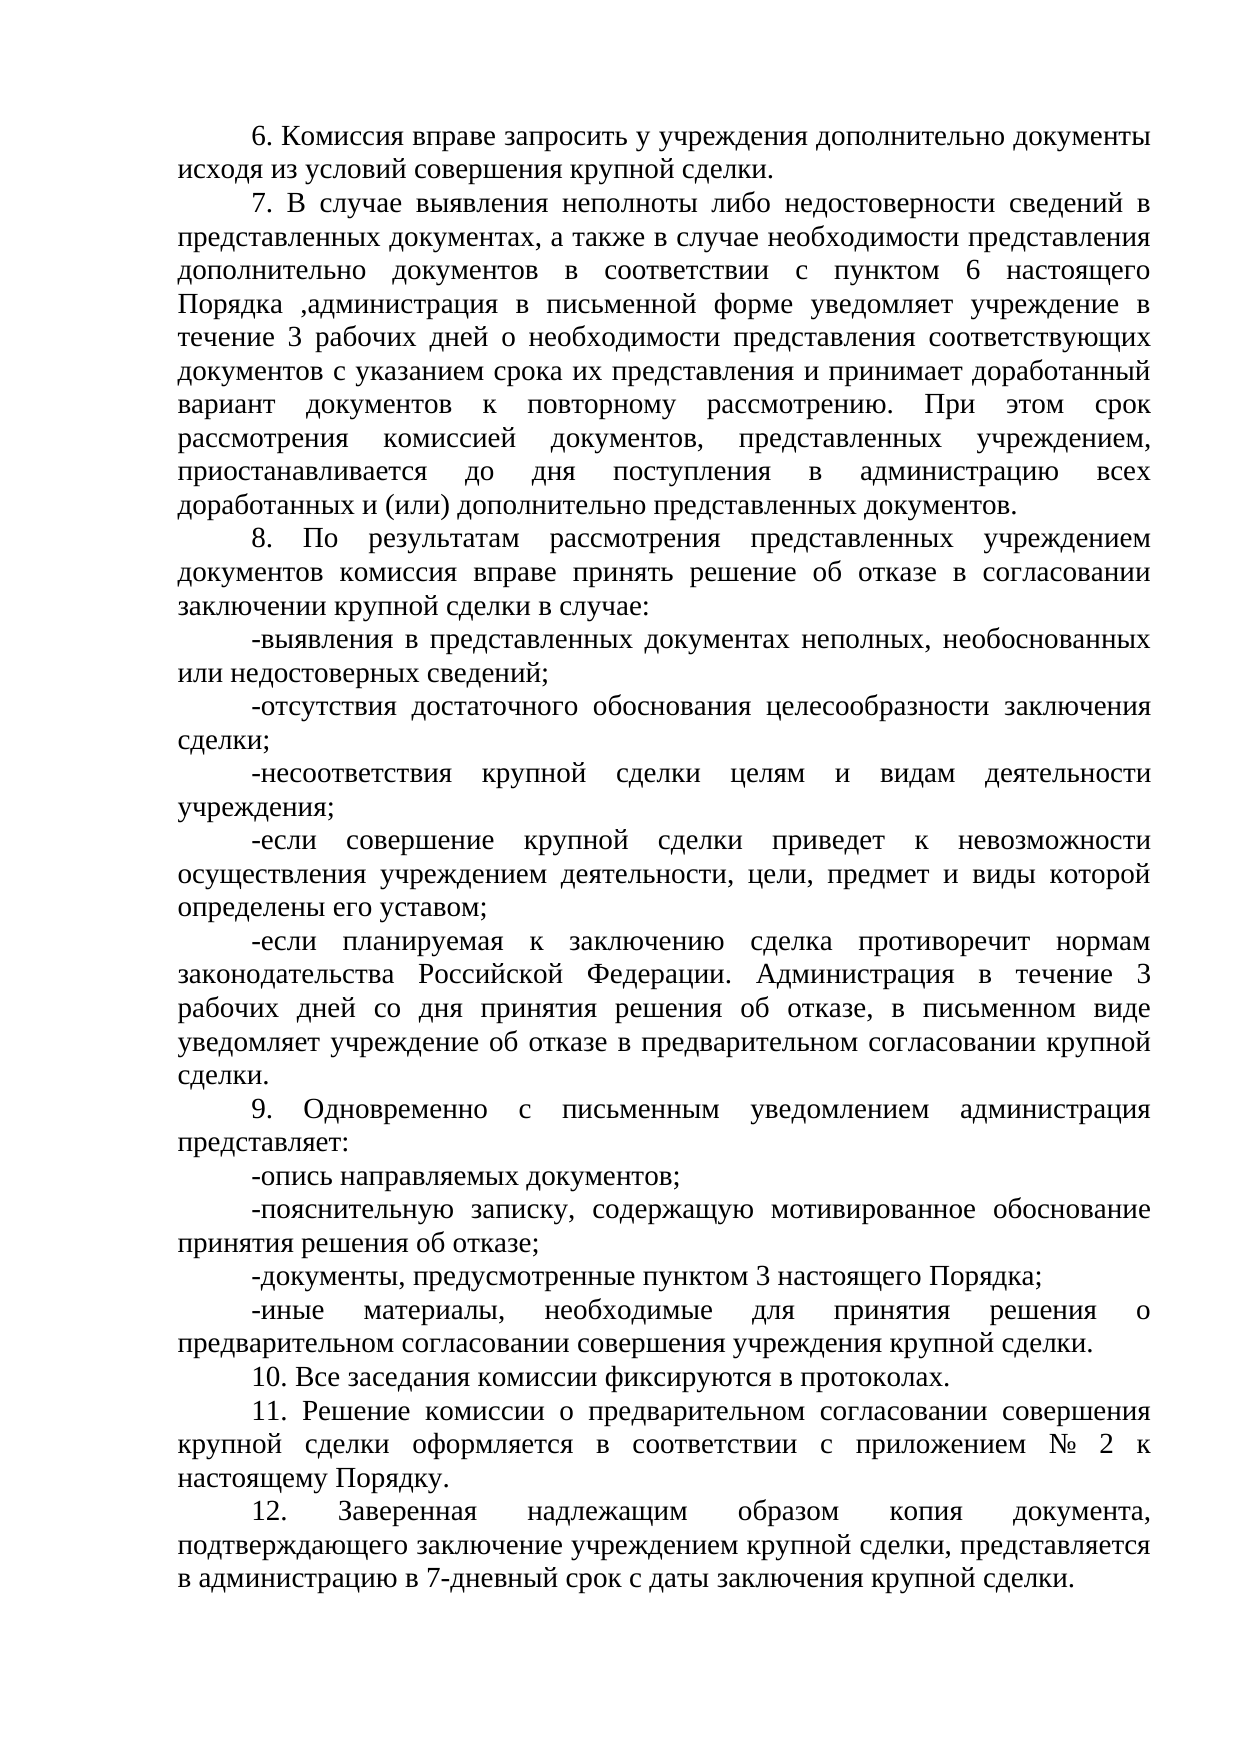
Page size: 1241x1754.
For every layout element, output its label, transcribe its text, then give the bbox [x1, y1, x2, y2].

text -если совершение крупной сделки приведет к невозможности осуществления учреждением деятельности, цели, предмет и виды которой определены его уставом; [177, 822, 1152, 923]
text -опись направляемых документов; [177, 1158, 1152, 1191]
text 10. Все заседания комиссии фиксируются в протоколах. [177, 1359, 1152, 1393]
text 12. Заверенная надлежащим образом копия документа, подтверждающего заключение учреждением крупной сделки, представляется в администрацию в 7-дневный срок с даты заключения крупной сделки. [177, 1493, 1152, 1594]
text 7. В случае выявления неполноты либо недостоверности сведений в представленных документах, а также в случае необходимости представления дополнительно документов в соответствии с пунктом 6 настоящего Порядка ,администрация в письменной форме уведомляет учреждение в течение 3 рабочих дней о необходимости представления соответствующих документов с указанием срока их представления и принимает доработанный вариант документов к повторному рассмотрению. При этом срок рассмотрения комиссией документов, представленных учреждением, приостанавливается до дня поступления в администрацию всех доработанных и (или) дополнительно представленных документов. [177, 185, 1152, 521]
text 8. По результатам рассмотрения представленных учреждением документов комиссия вправе принять решение об отказе в согласовании заключении крупной сделки в случае: [177, 521, 1152, 621]
text -выявления в представленных документах неполных, необоснованных или недостоверных сведений; [177, 621, 1152, 688]
text -иные материалы, необходимые для принятия решения о предварительном согласовании совершения учреждения крупной сделки. [177, 1292, 1152, 1359]
text -пояснительную записку, содержащую мотивированное обоснование принятия решения об отказе; [177, 1191, 1152, 1258]
text -документы, предусмотренные пунктом 3 настоящего Порядка; [177, 1258, 1152, 1292]
text 11. Решение комиссии о предварительном согласовании совершения крупной сделки оформляется в соответствии с приложением № 2 к настоящему Порядку. [177, 1393, 1152, 1493]
text 9. Одновременно с письменным уведомлением администрация представляет: [177, 1091, 1152, 1158]
text -несоответствия крупной сделки целям и видам деятельности учреждения; [177, 755, 1152, 822]
text 6. Комиссия вправе запросить у учреждения дополнительно документы исходя из условий совершения крупной сделки. [177, 118, 1152, 185]
text -если планируемая к заключению сделка противоречит нормам законодательства Российской Федерации. Администрация в течение 3 рабочих дней со дня принятия решения об отказе, в письменном виде уведомляет учреждение об отказе в предварительном согласовании крупной сделки. [177, 923, 1152, 1091]
text -отсутствия достаточного обоснования целесообразности заключения сделки; [177, 688, 1152, 755]
